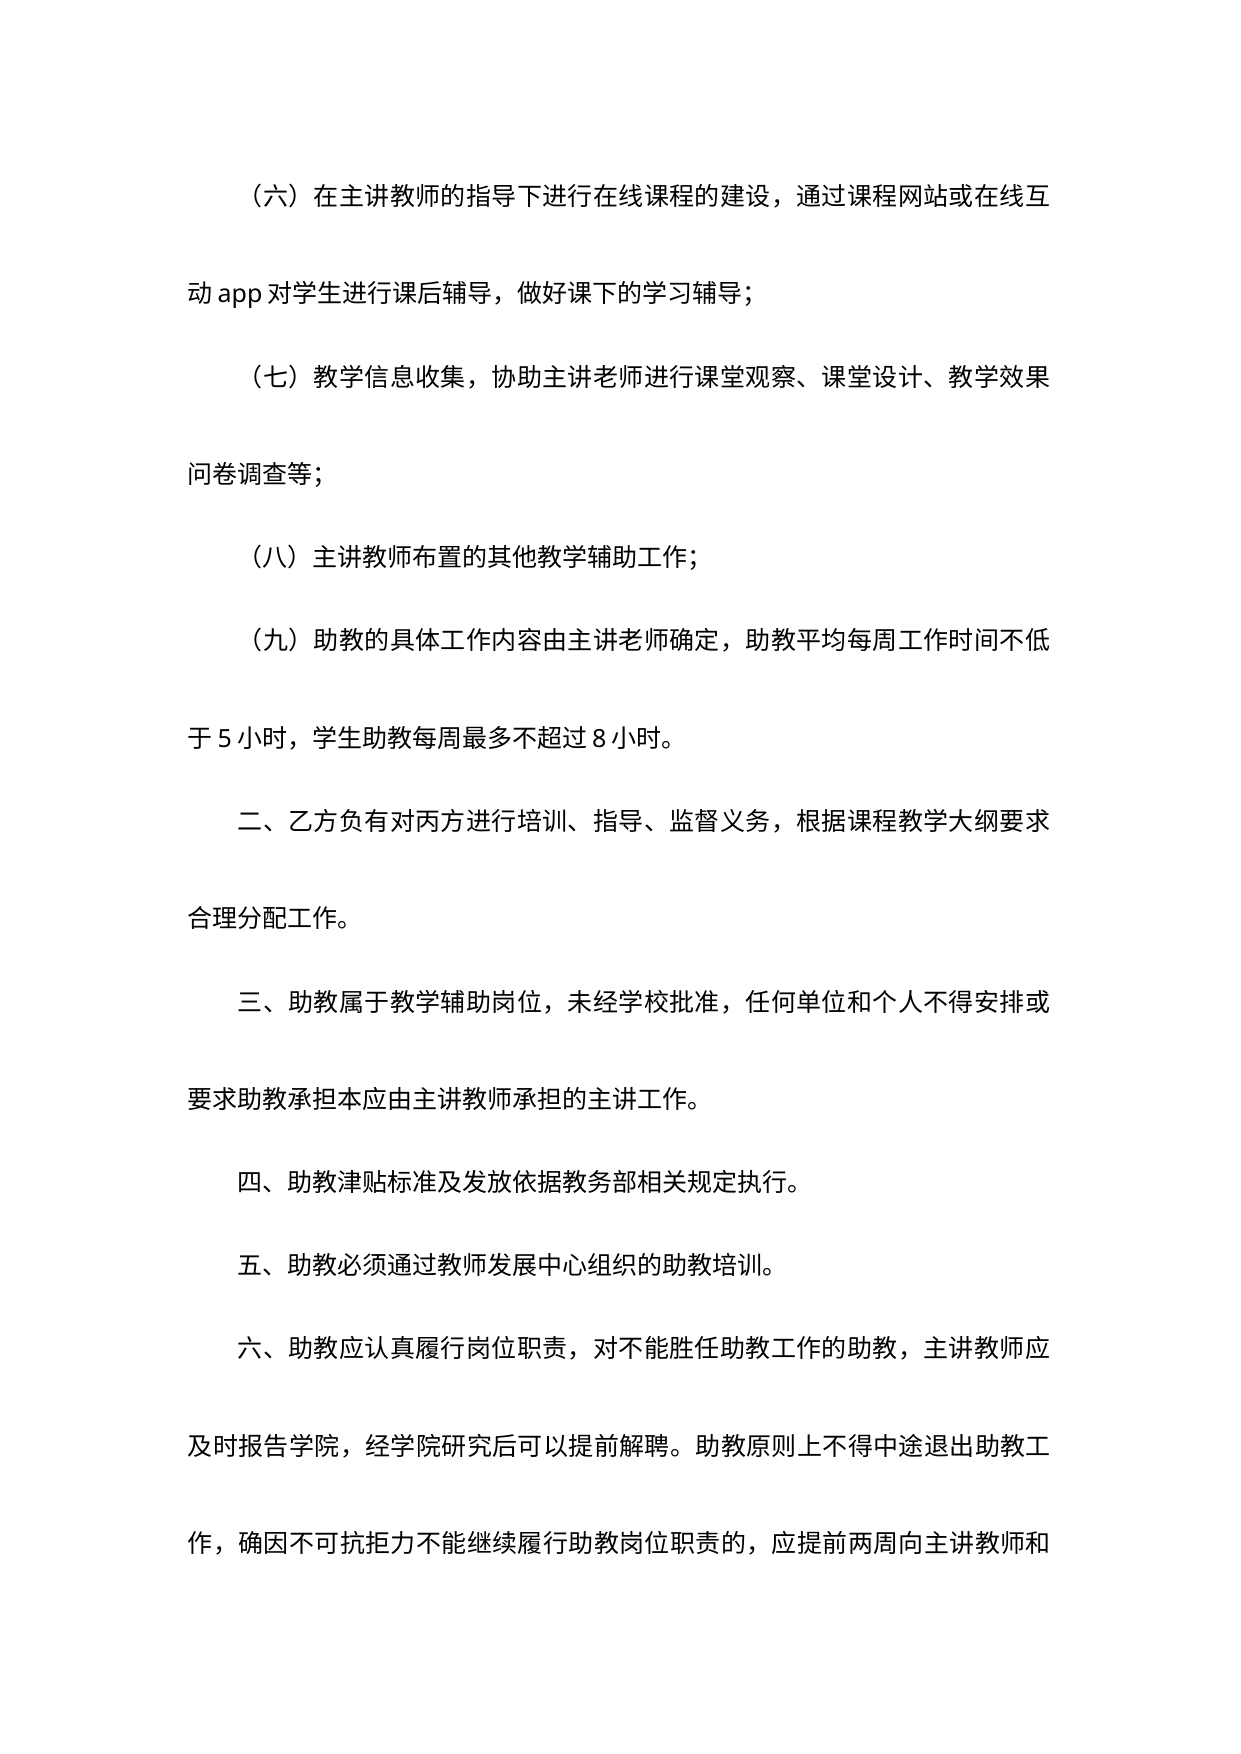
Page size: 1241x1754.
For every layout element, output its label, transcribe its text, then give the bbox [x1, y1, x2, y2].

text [187, 1314, 1053, 1574]
text 三、助教属于教学辅助岗位，未经学校批准，任何单位和个人不得安排或要求助教承担本应由主讲教师承担的主讲工作。 [187, 968, 1053, 1130]
text （八）主讲教师布置的其他教学辅助工作； [187, 523, 1053, 588]
text 五、助教必须通过教师发展中心组织的助教培训。 [187, 1231, 1053, 1296]
text （六）在主讲教师的指导下进行在线课程的建设，通过课程网站或在线互动app对学生进行课后辅导，做好课下的学习辅导； [187, 162, 1053, 324]
text 二、乙方负有对丙方进行培训、指导、监督义务，根据课程教学大纲要求合理分配工作。 [187, 787, 1053, 949]
text （七）教学信息收集，协助主讲老师进行课堂观察、课堂设计、教学效果问卷调查等； [187, 343, 1053, 505]
text （九）助教的具体工作内容由主讲老师确定，助教平均每周工作时间不低于5小时，学生助教每周最多不超过8小时。 [187, 606, 1053, 769]
text 四、助教津贴标准及发放依据教务部相关规定执行。 [187, 1148, 1053, 1213]
